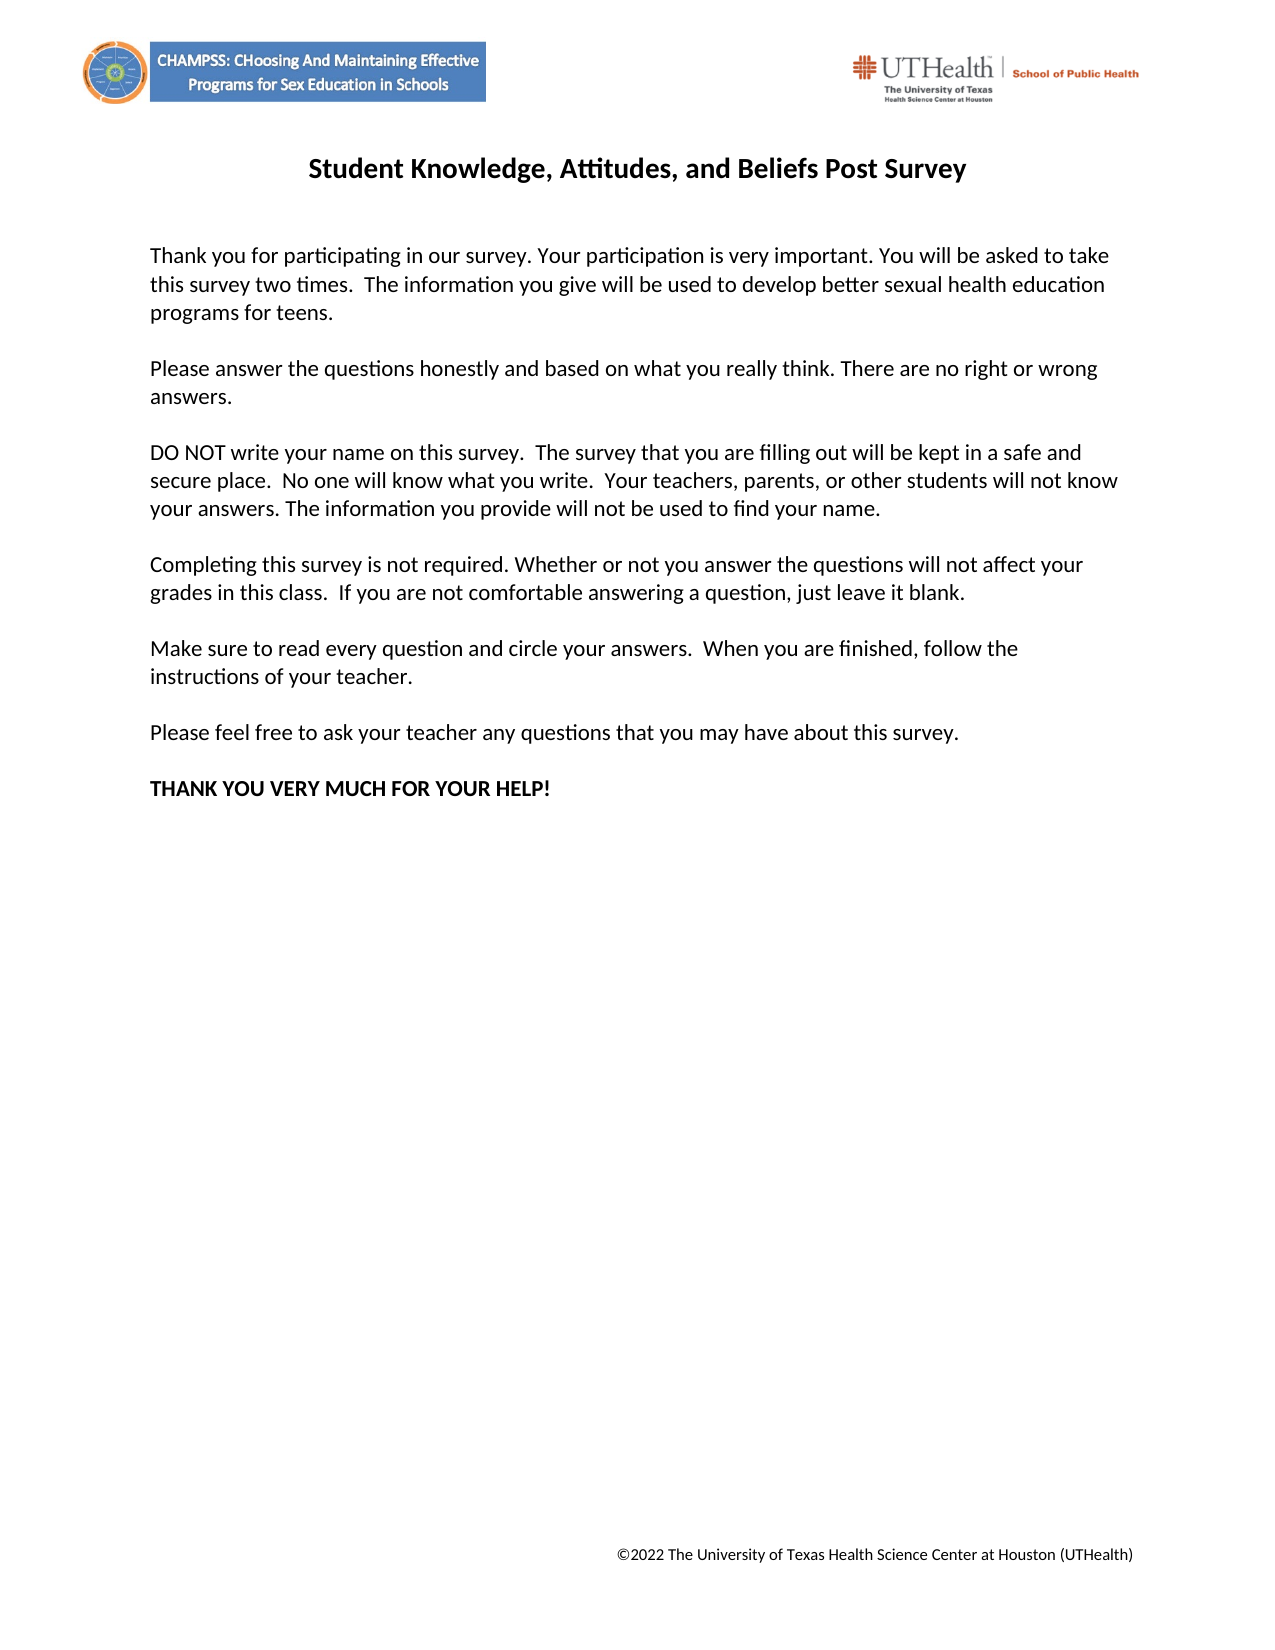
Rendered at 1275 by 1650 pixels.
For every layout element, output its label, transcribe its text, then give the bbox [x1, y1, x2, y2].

text Make sure to read every question and circle your answers. When you are finished, follow the instructions of your teacher. [150, 634, 1125, 690]
text Please feel free to ask your teacher any questions that you may have about this survey. [150, 718, 1125, 746]
text Thank you for participating in our survey. Your participation is very important. You will be asked to take this survey two times. The information you give will be used to develop better sexual health education programs for teens. [150, 242, 1125, 326]
text Please answer the questions honestly and based on what you really think. There are no right or wrong answers. [150, 354, 1125, 410]
text Completing this survey is not required. Whether or not you answer the questions will not affect your grades in this class. If you are not comfortable answering a question, just leave it blank. [150, 550, 1125, 606]
picture [843, 39, 1153, 116]
text THANK YOU VERY MUCH FOR YOUR HELP! [150, 774, 1125, 802]
picture [79, 37, 486, 104]
text Student Knowledge, Attitudes, and Beliefs Post Survey [150, 150, 1125, 186]
text DO NOT write your name on this survey. The survey that you are filling out will be kept in a safe and secure place. No one will know what you write. Your teachers, parents, or other students will not know your answers. The information you provide will not be used to find your name. [150, 438, 1125, 522]
